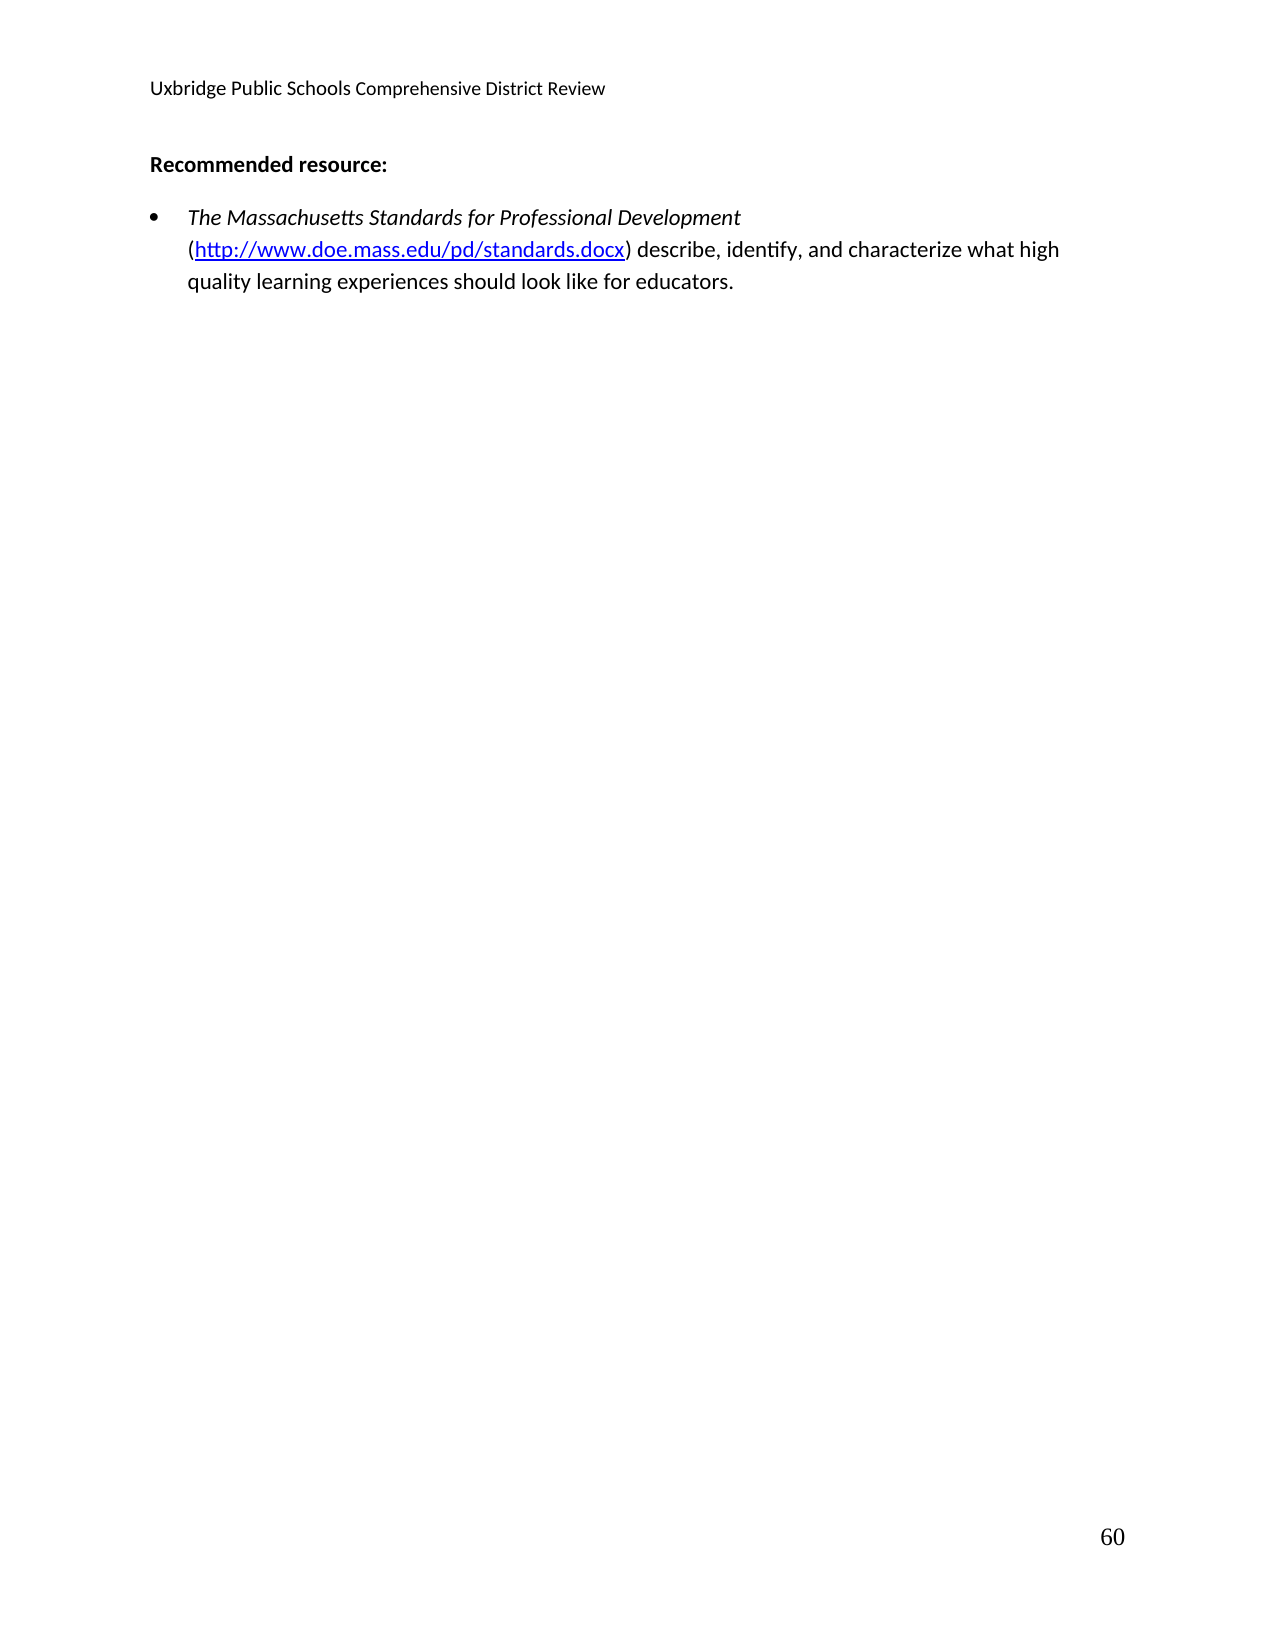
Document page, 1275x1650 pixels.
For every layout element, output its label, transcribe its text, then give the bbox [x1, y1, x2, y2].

list The Massachusetts Standards for Professional Development (http://www.doe.mass.edu/pd/standards.docx) describe, identify, and characterize what high quality learning experiences should look like for educators. [150, 203, 1125, 295]
text Recommended resource: [150, 150, 1125, 178]
